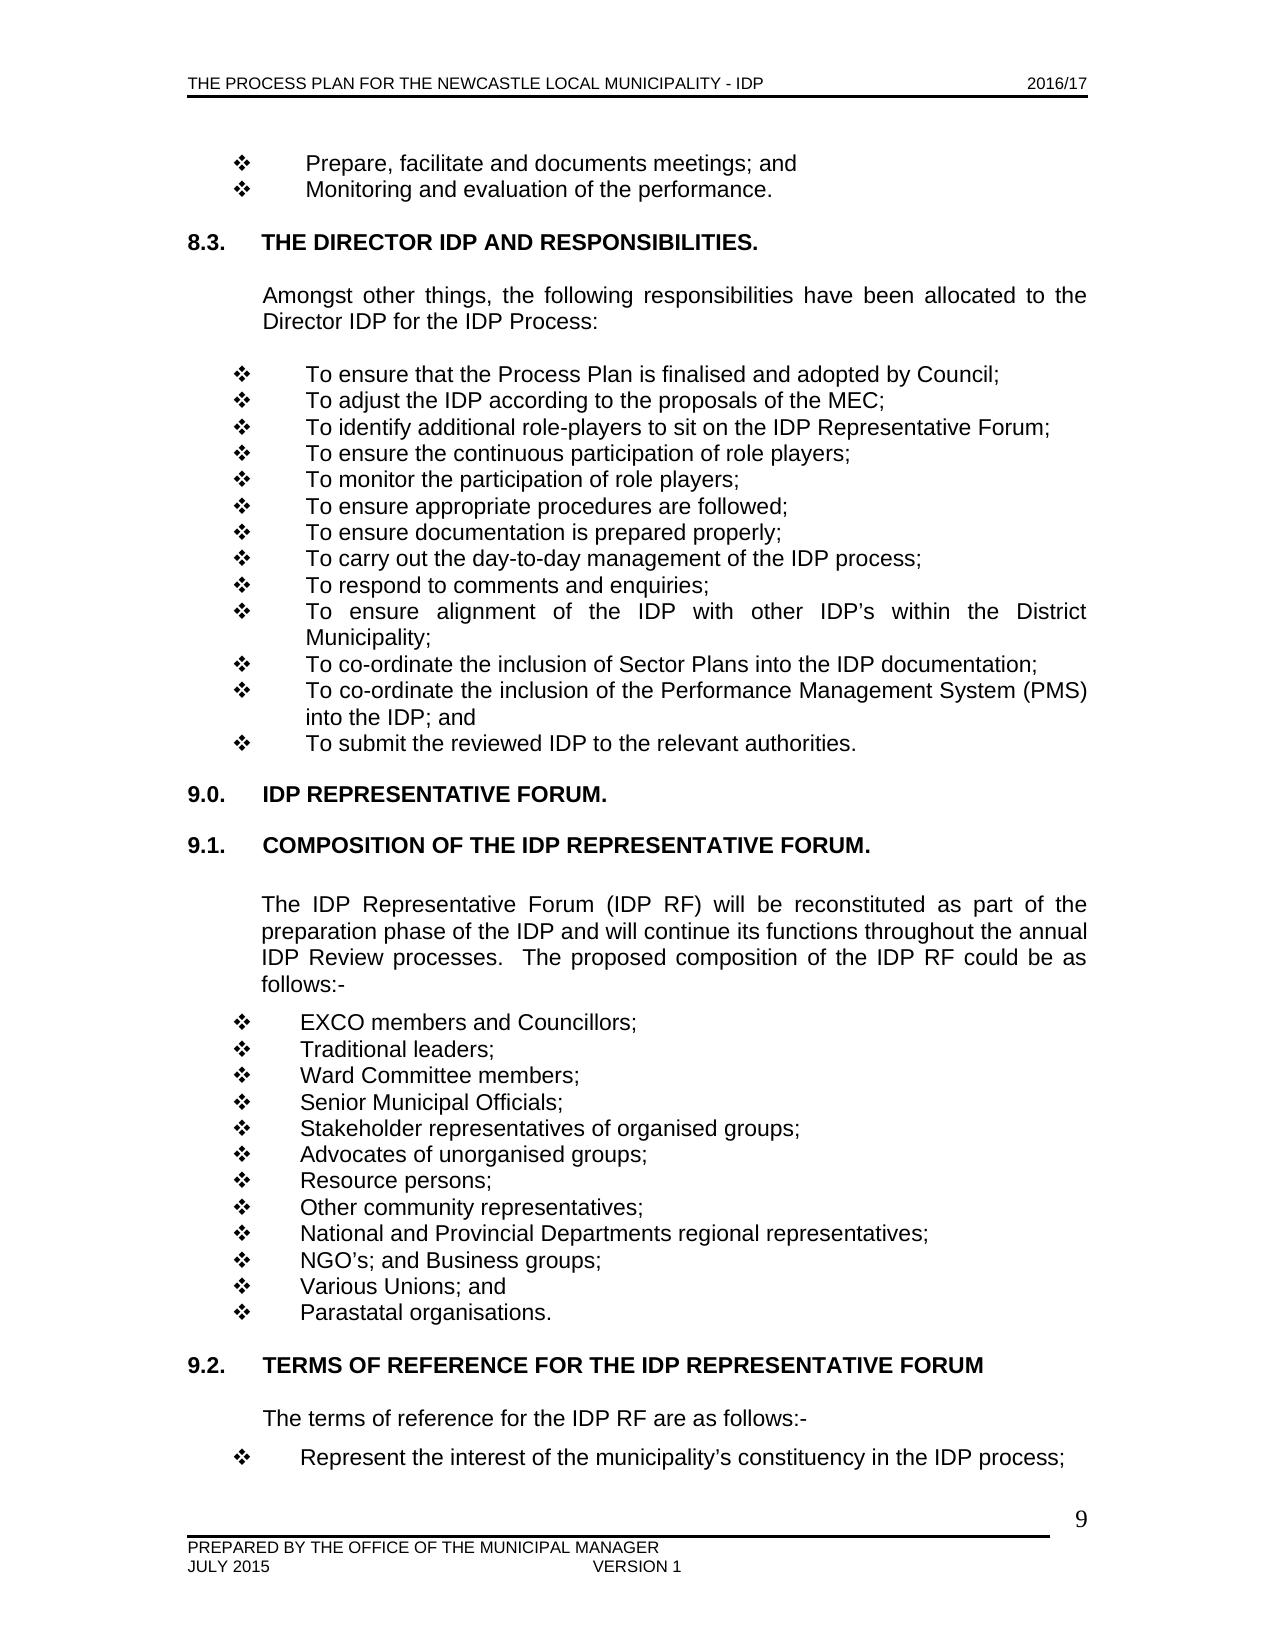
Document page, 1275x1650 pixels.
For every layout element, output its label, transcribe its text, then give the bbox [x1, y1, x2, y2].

list Traditional leaders; [232, 1036, 1088, 1062]
list members and Councillors; [232, 1009, 1088, 1036]
list To carry out the day-to-day management of the IDP process; [232, 545, 1088, 572]
list Parastatal organisations. [232, 1299, 1088, 1326]
text The IDP Representative Forum (IDP RF) will be reconstituted as part of the preparation phase of the IDP and will continue its functions throughout the annual IDP Review processes. The proposed composition of the IDP RF could be as follows:- [261, 891, 1088, 997]
list Resource persons; [232, 1167, 1088, 1194]
list NGO’s; and Business groups; [232, 1247, 1088, 1273]
list To co-ordinate the inclusion of Sector Plans into the IDP documentation; [232, 651, 1088, 677]
list Prepare, facilitate and documents meetings; and [232, 150, 1088, 176]
list To identify additional role-players to sit on the IDP Representative Forum; [232, 413, 1088, 440]
list To ensure alignment of the IDP with other IDP’s within the District Municipality; [232, 598, 1088, 651]
list Senior Municipal Officials; [232, 1088, 1088, 1115]
text Amongst other things, the following responsibilities have been allocated to the Director IDP for the IDP Process: [262, 282, 1088, 334]
list To ensure documentation is prepared properly; [232, 519, 1088, 545]
list To respond to comments and enquiries; [232, 572, 1088, 598]
subtitle 9.0. IDP REPRESENTATIVE FORUM. [187, 781, 1088, 807]
list Stakeholder representatives of organised groups; [232, 1115, 1088, 1141]
list Represent the interest of the municipality’s constituency in the IDP process; [232, 1443, 1088, 1470]
list Advocates of unorganised groups; [232, 1141, 1088, 1167]
list To ensure the continuous participation of role players; [232, 440, 1088, 466]
list TERMS OF REFERENCE FOR THE IDP REPRESENTATIVE FORUM [187, 1352, 1088, 1378]
text The terms of reference for the IDP RF are as follows:- [262, 1405, 1088, 1431]
list To ensure appropriate procedures are followed; [232, 493, 1088, 519]
subtitle 9.1. COMPOSITION OF THE IDP REPRESENTATIVE FORUM. [187, 832, 1088, 859]
list To ensure that the Process Plan is finalised and adopted by Council; [232, 361, 1088, 387]
list Other community representatives; [232, 1194, 1088, 1220]
list THE DIRECTOR IDP RESPONSIBILITIES. [187, 229, 1088, 255]
list To submit the reviewed IDP to the relevant authorities. [232, 730, 1088, 756]
list To monitor the participation of role players; [232, 466, 1088, 493]
list National and Provincial Departments regional representatives; [232, 1220, 1088, 1247]
list To adjust the IDP according to the proposals of the MEC; [232, 387, 1088, 413]
list Various Unions; and [232, 1273, 1088, 1299]
list Monitoring and evaluation of the performance. [232, 176, 1088, 203]
list Ward Committee members; [232, 1062, 1088, 1088]
list To co-ordinate the inclusion of the Performance Management System (PMS) into the IDP; and [232, 677, 1088, 730]
